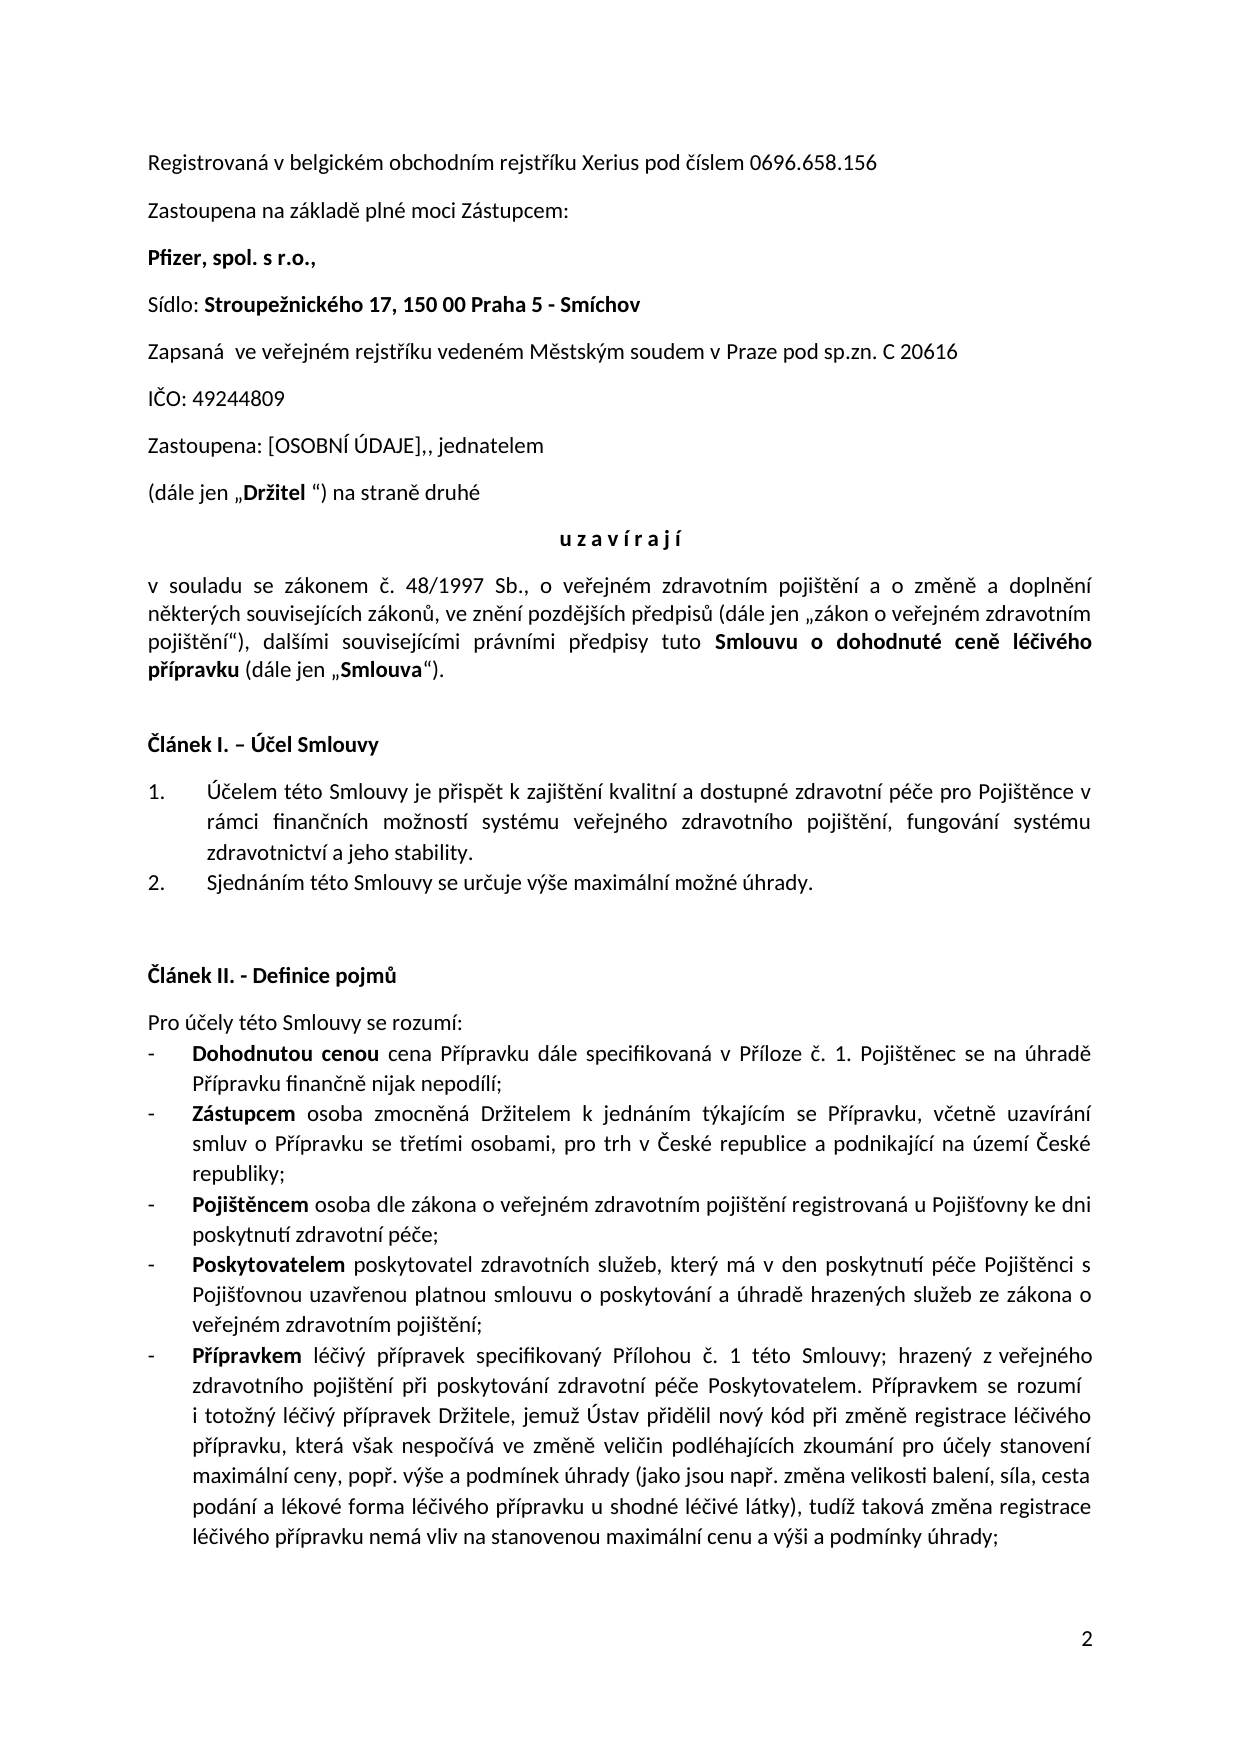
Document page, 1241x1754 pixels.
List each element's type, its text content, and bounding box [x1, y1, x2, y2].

text Článek I. – Účel Smlouvy [148, 730, 1093, 758]
text Zapsaná ve veřejném rejstříku vedeném Městským soudem v Praze pod sp.zn. C 20616 [148, 337, 1093, 365]
list Pojištěncem osoba dle zákona o veřejném zdravotním pojištění registrovaná u Pojišťovny ke dni poskytnutí zdravotní péče; [148, 1190, 1093, 1248]
text (dále jen „Držitel “) na straně druhé [148, 478, 1093, 506]
text v souladu se zákonem č. 48/1997 Sb., o veřejném zdravotním pojištění a o změně a doplnění některých souvisejících zákonů, ve znění pozdějších předpisů (dále jen „zákon o veřejném zdravotním pojištění“), dalšími souvisejícími právními předpisy tuto Smlouvu o dohodnuté ceně léčivého přípravku (dále jen „Smlouva“). [148, 571, 1093, 683]
text Sídlo: Stroupežnického 17, 150 00 Praha 5 - Smíchov [148, 290, 1093, 318]
text u z a v í r a j í [148, 524, 1093, 553]
list Pro účely této Smlouvy se rozumí: [148, 1008, 1093, 1037]
list Zástupcem osoba zmocněná Držitelem k jednáním týkajícím se Přípravku, včetně uzavírání smluv o Přípravku se třetími osobami, pro trh v České republice a podnikající na území České republiky; [148, 1099, 1093, 1188]
list Účelem této Smlouvy je přispět k zajištění kvalitní a dostupné zdravotní péče pro Pojištěnce v rámci finančních možností systému veřejného zdravotního pojištění, fungování systému zdravotnictví a jeho stability. [148, 777, 1093, 866]
text Pfizer, spol. s r.o., [148, 243, 1093, 271]
list Poskytovatelem poskytovatel zdravotních služeb, který má v den poskytnutí péče Pojištěnci s Pojišťovnou uzavřenou platnou smlouvu o poskytování a úhradě hrazených služeb ze zákona o veřejném zdravotním pojištění; [148, 1250, 1093, 1339]
text IČO: 49244809 [148, 384, 1093, 412]
text Registrovaná v belgickém obchodním rejstříku Xerius pod číslem 0696.658.156 [148, 148, 1081, 176]
list Sjednáním této Smlouvy se určuje výše maximální možné úhrady. [148, 868, 1093, 896]
text Článek II. - Definice pojmů [148, 962, 1093, 990]
text Zastoupena na základě plné moci Zástupcem: [148, 196, 1093, 224]
list Dohodnutou cenou cena Přípravku dále specifikovaná v Příloze č. 1. Pojištěnec se na úhradě Přípravku finančně nijak nepodílí; [148, 1039, 1093, 1097]
list Přípravkem léčivý přípravek specifikovaný Přílohou č. 1 této Smlouvy; hrazený z veřejného zdravotního pojištění při poskytování zdravotní péče Poskytovatelem. Přípravkem se rozumí i totožný léčivý přípravek Držitele, jemuž Ústav přidělil nový kód při změně registrace léčivého přípravku, která však nespočívá ve změně veličin podléhajících zkoumání pro účely stanovení maximální ceny, popř. výše a podmínek úhrady (jako jsou např. změna velikosti balení, síla, cesta podání a lékové forma léčivého přípravku u shodné léčivé látky), tudíž taková změna registrace léčivého přípravku nemá vliv na stanovenou maximální cenu a výši a podmínky úhrady; [148, 1341, 1093, 1550]
text Zastoupena: [OSOBNÍ ÚDAJE],, jednatelem [148, 431, 1093, 459]
